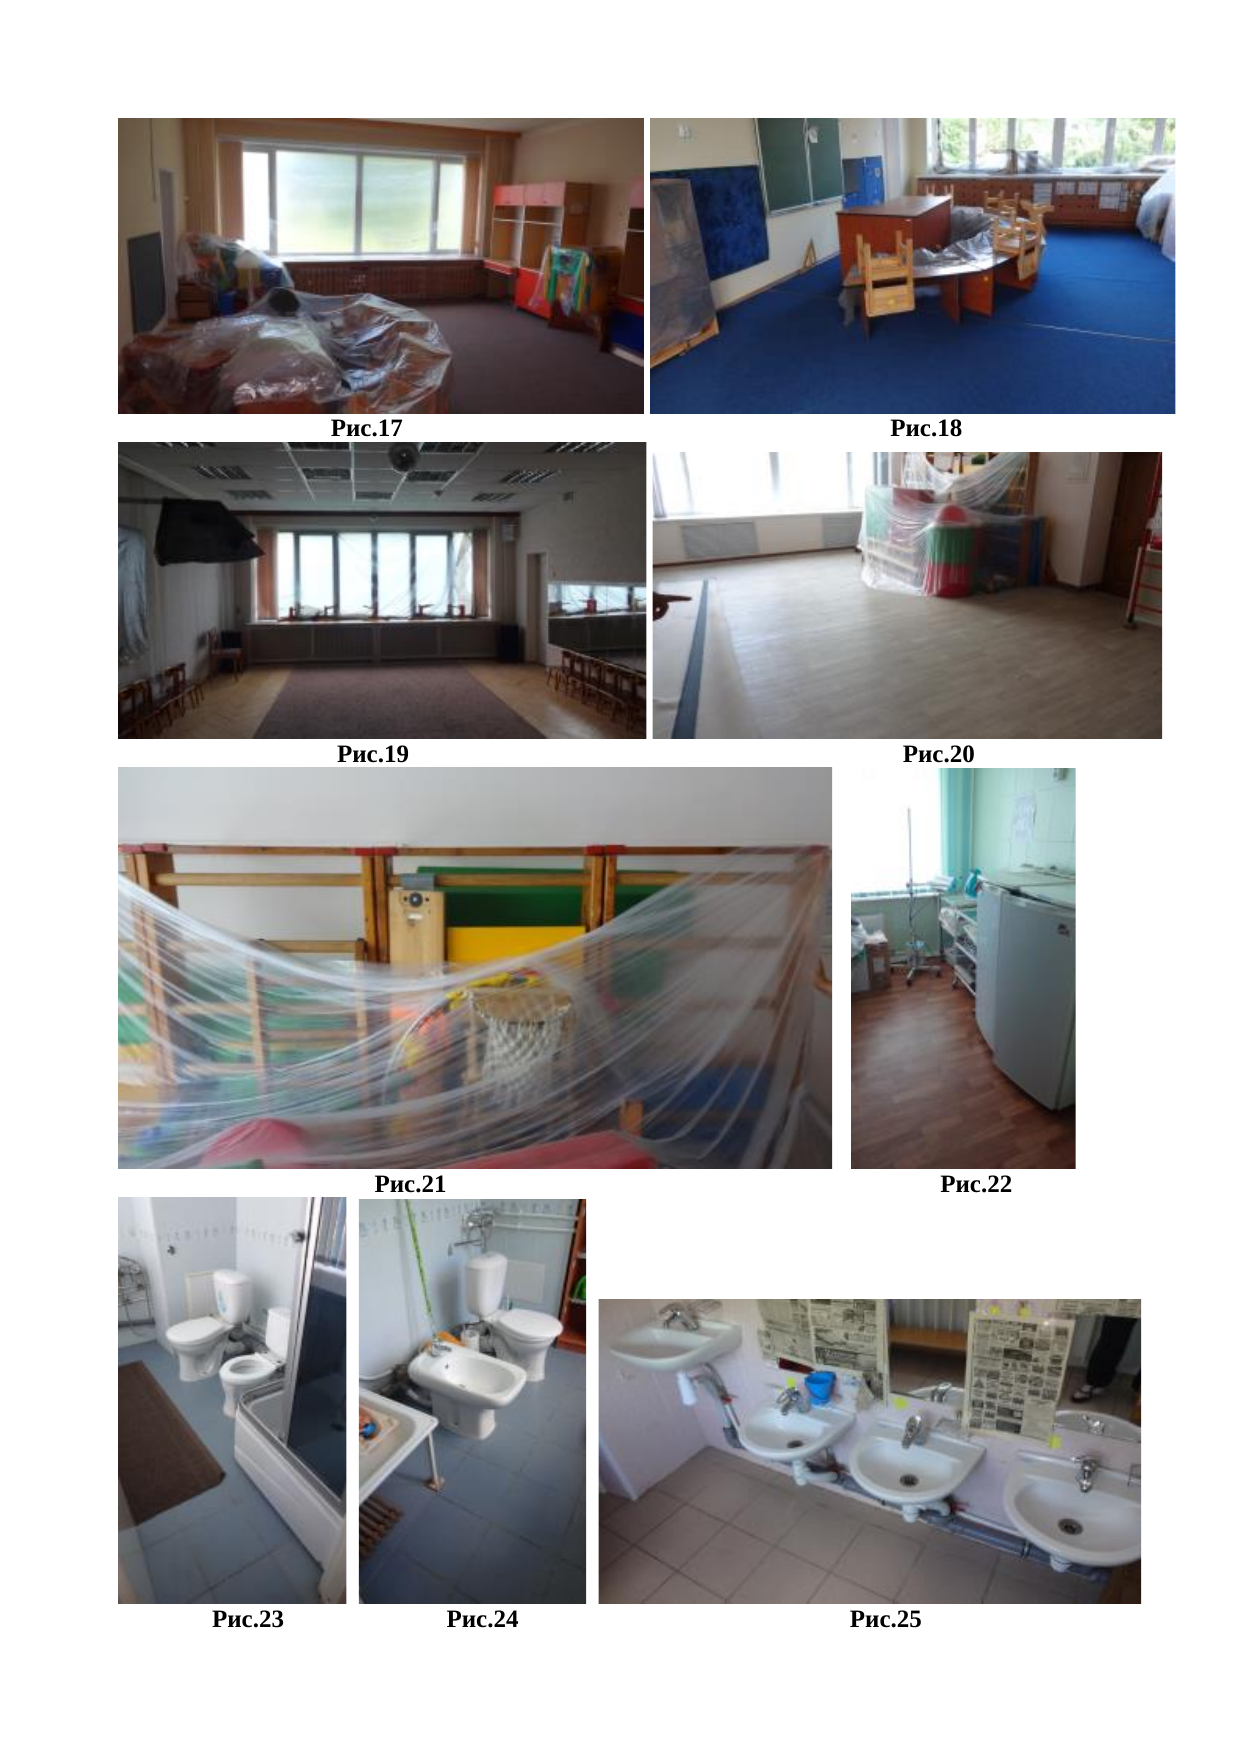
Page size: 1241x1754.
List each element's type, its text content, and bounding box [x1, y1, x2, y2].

picture [118, 442, 647, 739]
picture [118, 118, 644, 414]
picture [358, 1199, 587, 1604]
list Рис.19 Рис.20 [118, 739, 1181, 768]
picture [650, 118, 1176, 414]
picture [598, 1299, 1142, 1604]
list Рис.17 Рис.18 [118, 413, 1181, 442]
list Рис.21 Рис.22 [118, 1169, 1181, 1197]
picture [118, 1197, 347, 1604]
list Рис.23 Рис.24 Рис.25 [118, 1604, 1181, 1632]
picture [652, 452, 1163, 739]
picture [118, 767, 833, 1169]
picture [851, 768, 1076, 1169]
